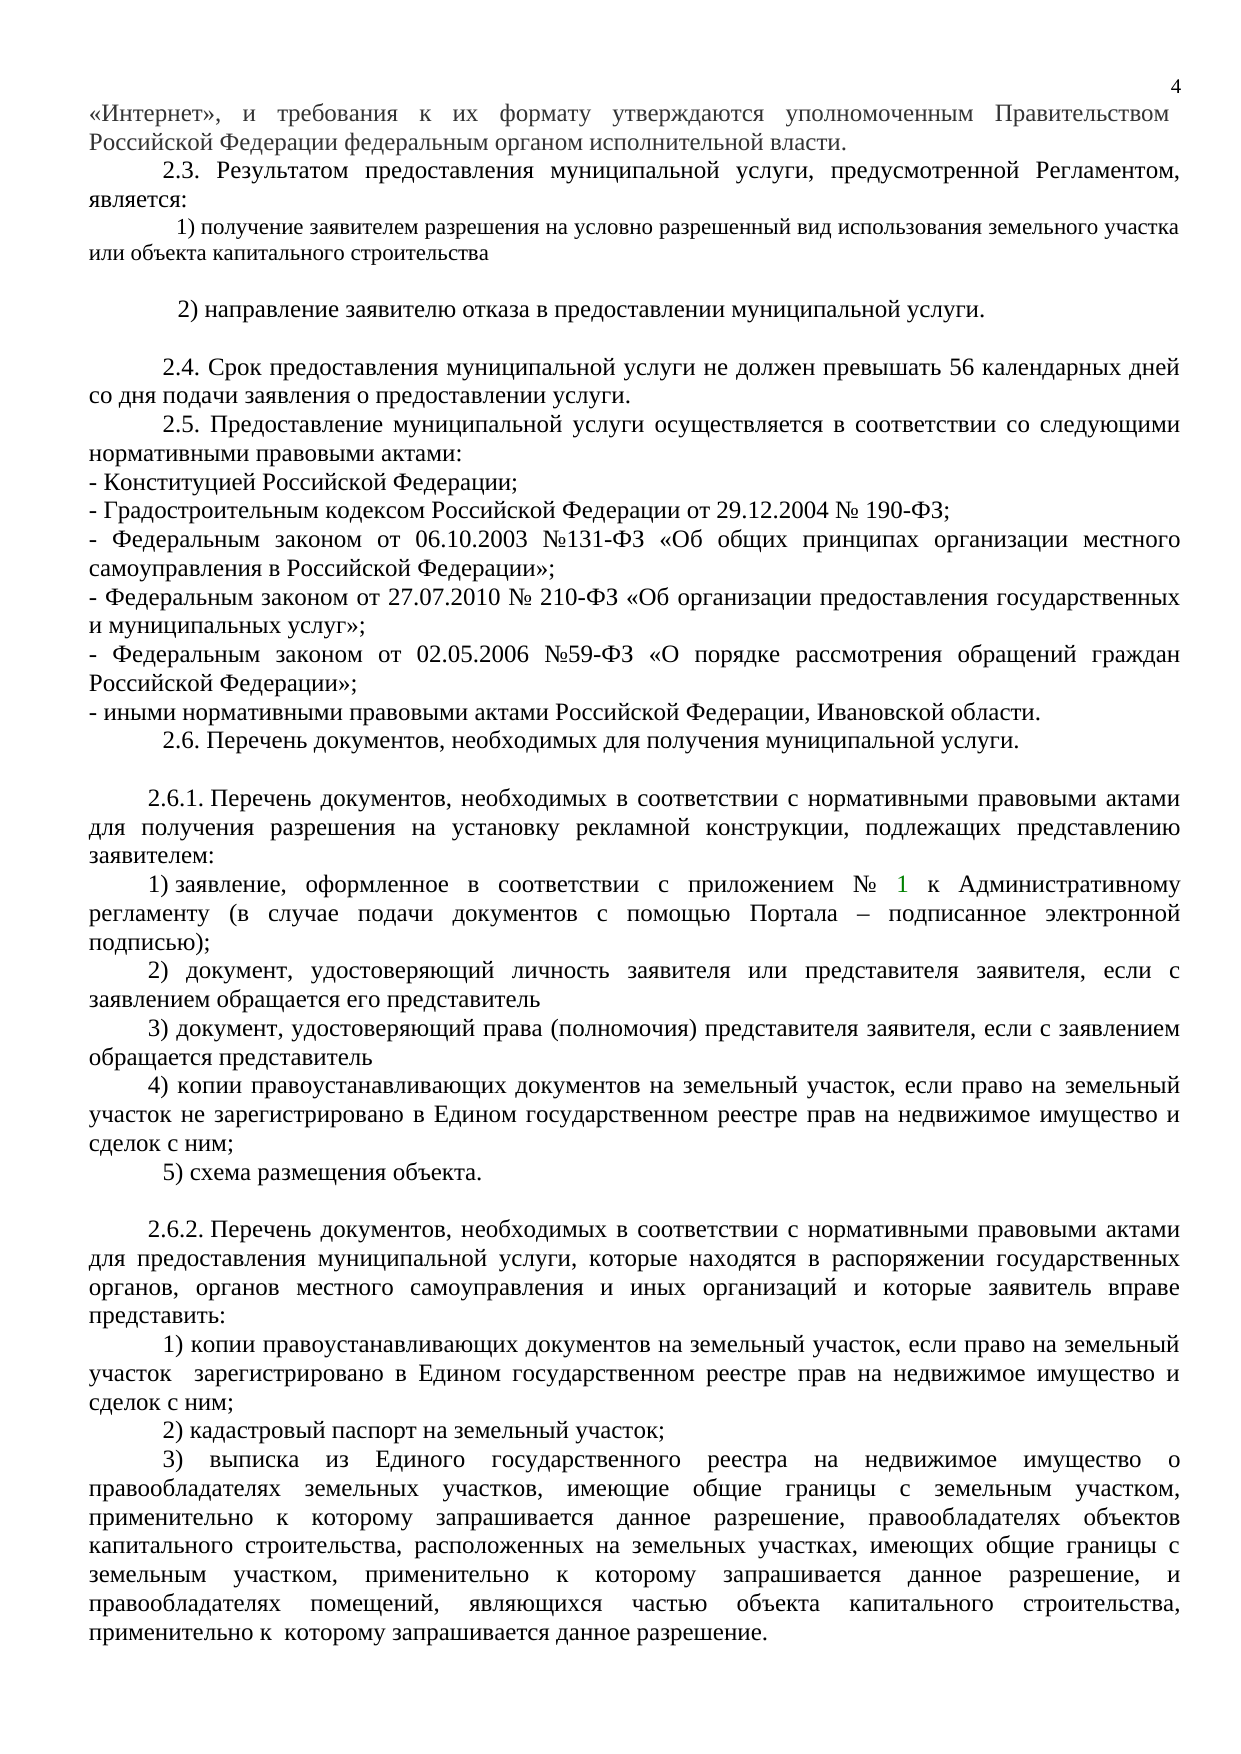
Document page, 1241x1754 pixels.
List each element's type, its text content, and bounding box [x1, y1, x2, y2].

text 1) получение заявителем разрешения на условно разрешенный вид использования земельного участка или объекта капитального строительства [89, 213, 1181, 266]
text 1) копии правоустанавливающих документов на земельный участок, если право на земельный участок зарегистрировано в Едином государственном реестре прав на недвижимое имущество и сделок с ним; [89, 1329, 1181, 1416]
text 3) документ, удостоверяющий права (полномочия) представителя заявителя, если с заявлением обращается представитель [89, 1013, 1181, 1071]
text 1) заявление, оформленное в соответствии с приложением № 1 к Административному регламенту (в случае подачи документов с помощью Портала – подписанное электронной подписью); [89, 869, 1181, 956]
text 2.6.2. Перечень документов, необходимых в соответствии с нормативными правовыми актами для предоставления муниципальной услуги, которые находятся в распоряжении государственных органов, органов местного самоуправления и иных организаций и которые заявитель вправе представить: [89, 1214, 1181, 1329]
text 4) копии правоустанавливающих документов на земельный участок, если право на земельный участок не зарегистрировано в Едином государственном реестре прав на недвижимое имущество и сделок с ним; [89, 1071, 1181, 1157]
text - Федеральным законом от 06.10.2003 №131-ФЗ «Об общих принципах организации местного самоуправления в Российской Федерации»; [89, 524, 1181, 582]
text 2) документ, удостоверяющий личность заявителя или представителя заявителя, если с заявлением обращается его представитель [89, 956, 1181, 1013]
text 2.3. Результатом предоставления муниципальной услуги, предусмотренной Регламентом, является: [89, 155, 1181, 213]
text - Федеральным законом от 02.05.2006 №59-ФЗ «О порядке рассмотрения обращений граждан Российской Федерации»; [89, 639, 1181, 697]
text - Конституцией Российской Федерации; [89, 467, 1181, 496]
text 2.6. Перечень документов, необходимых для получения муниципальной услуги. [89, 726, 1181, 754]
text - Федеральным законом от 27.07.2010 № 210-ФЗ «Об организации предоставления государственных и муниципальных услуг»; [89, 582, 1181, 639]
text 5) схема размещения объекта. [89, 1157, 1181, 1186]
text 2.6.1. Перечень документов, необходимых в соответствии с нормативными правовыми актами для получения разрешения на установку рекламной конструкции, подлежащих представлению заявителем: [89, 783, 1181, 869]
text 2.4. Срок предоставления муниципальной услуги не должен превышать 56 календарных дней со дня подачи заявления о предоставлении услуги. [89, 352, 1181, 409]
text 2.5. Предоставление муниципальной услуги осуществляется в соответствии со следующими нормативными правовыми актами: [89, 409, 1181, 467]
text 2) направление заявителю отказа в предоставлении муниципальной услуги. [89, 294, 1181, 323]
text 2) кадастровый паспорт на земельный участок; [89, 1416, 1181, 1444]
text - Градостроительным кодексом Российской Федерации от 29.12.2004 № 190-ФЗ; [89, 496, 1181, 524]
text - иными нормативными правовыми актами Российской Федерации, Ивановской области. [89, 697, 1181, 726]
text 3) выписка из Единого государственного реестра на недвижимое имущество о правообладателях земельных участков, имеющие общие границы с земельным участком, применительно к которому запрашивается данное разрешение, правообладателях объектов капитального строительства, расположенных на земельных участках, имеющих общие границы с земельным участком, применительно к которому запрашивается данное разрешение, и правообладателях помещений, являющихся частью объекта капитального строительства, применительно к которому запрашивается данное разрешение. [89, 1444, 1181, 1646]
